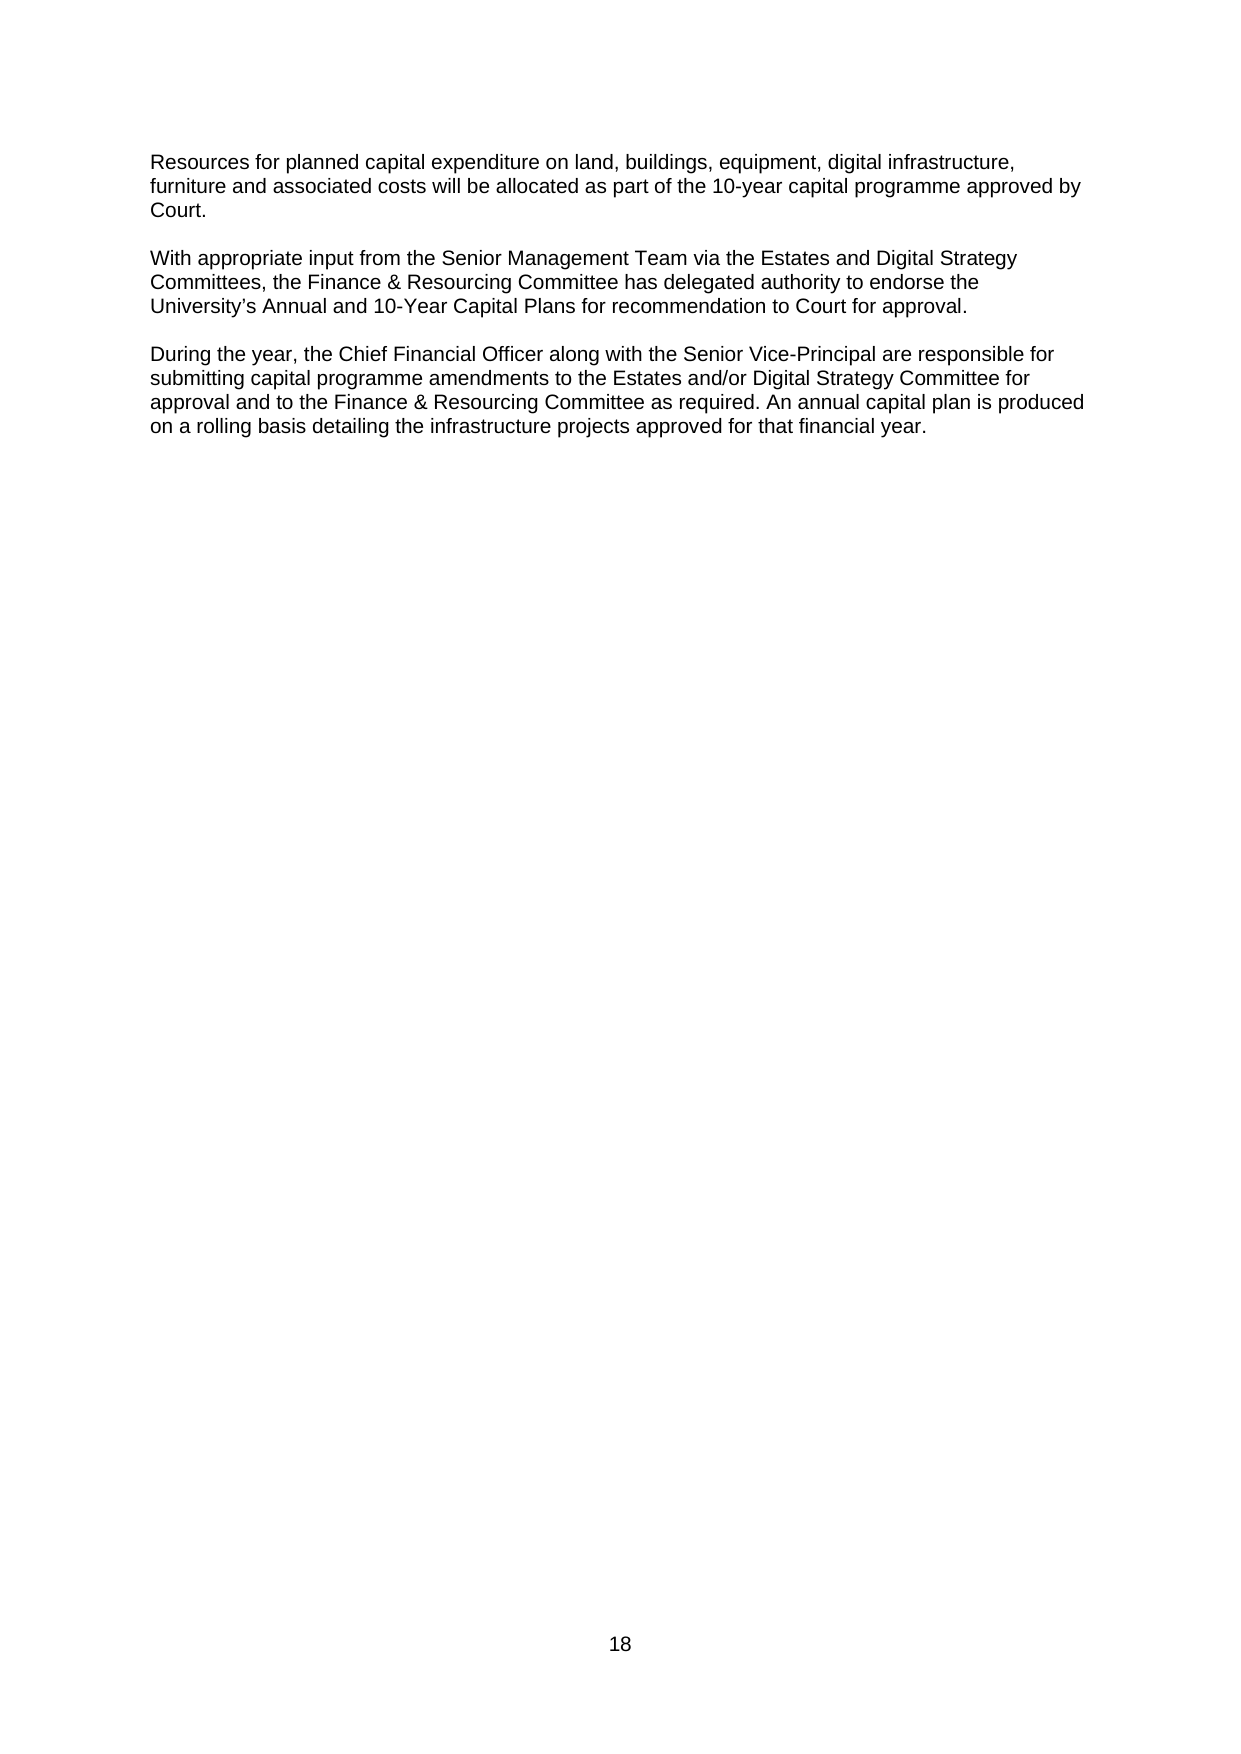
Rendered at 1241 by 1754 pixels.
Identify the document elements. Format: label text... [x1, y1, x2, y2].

text With appropriate input from the Senior Management Team via the Estates and Digital Strategy Committees, the Finance & Resourcing Committee has delegated authority to endorse the University’s Annual and 10-Year Capital Plans for recommendation to Court for approval. [150, 246, 1090, 318]
text During the year, the Chief Financial Officer along with the Senior Vice-Principal are responsible for submitting capital programme amendments to the Estates and/or Digital Strategy Committee for approval and to the Finance & Resourcing Committee as required. An annual capital plan is produced on a rolling basis detailing the infrastructure projects approved for that financial year. [150, 342, 1090, 437]
text Resources for planned capital expenditure on land, buildings, equipment, digital infrastructure, furniture and associated costs will be allocated as part of the 10-year capital programme approved by Court. [150, 150, 1090, 222]
